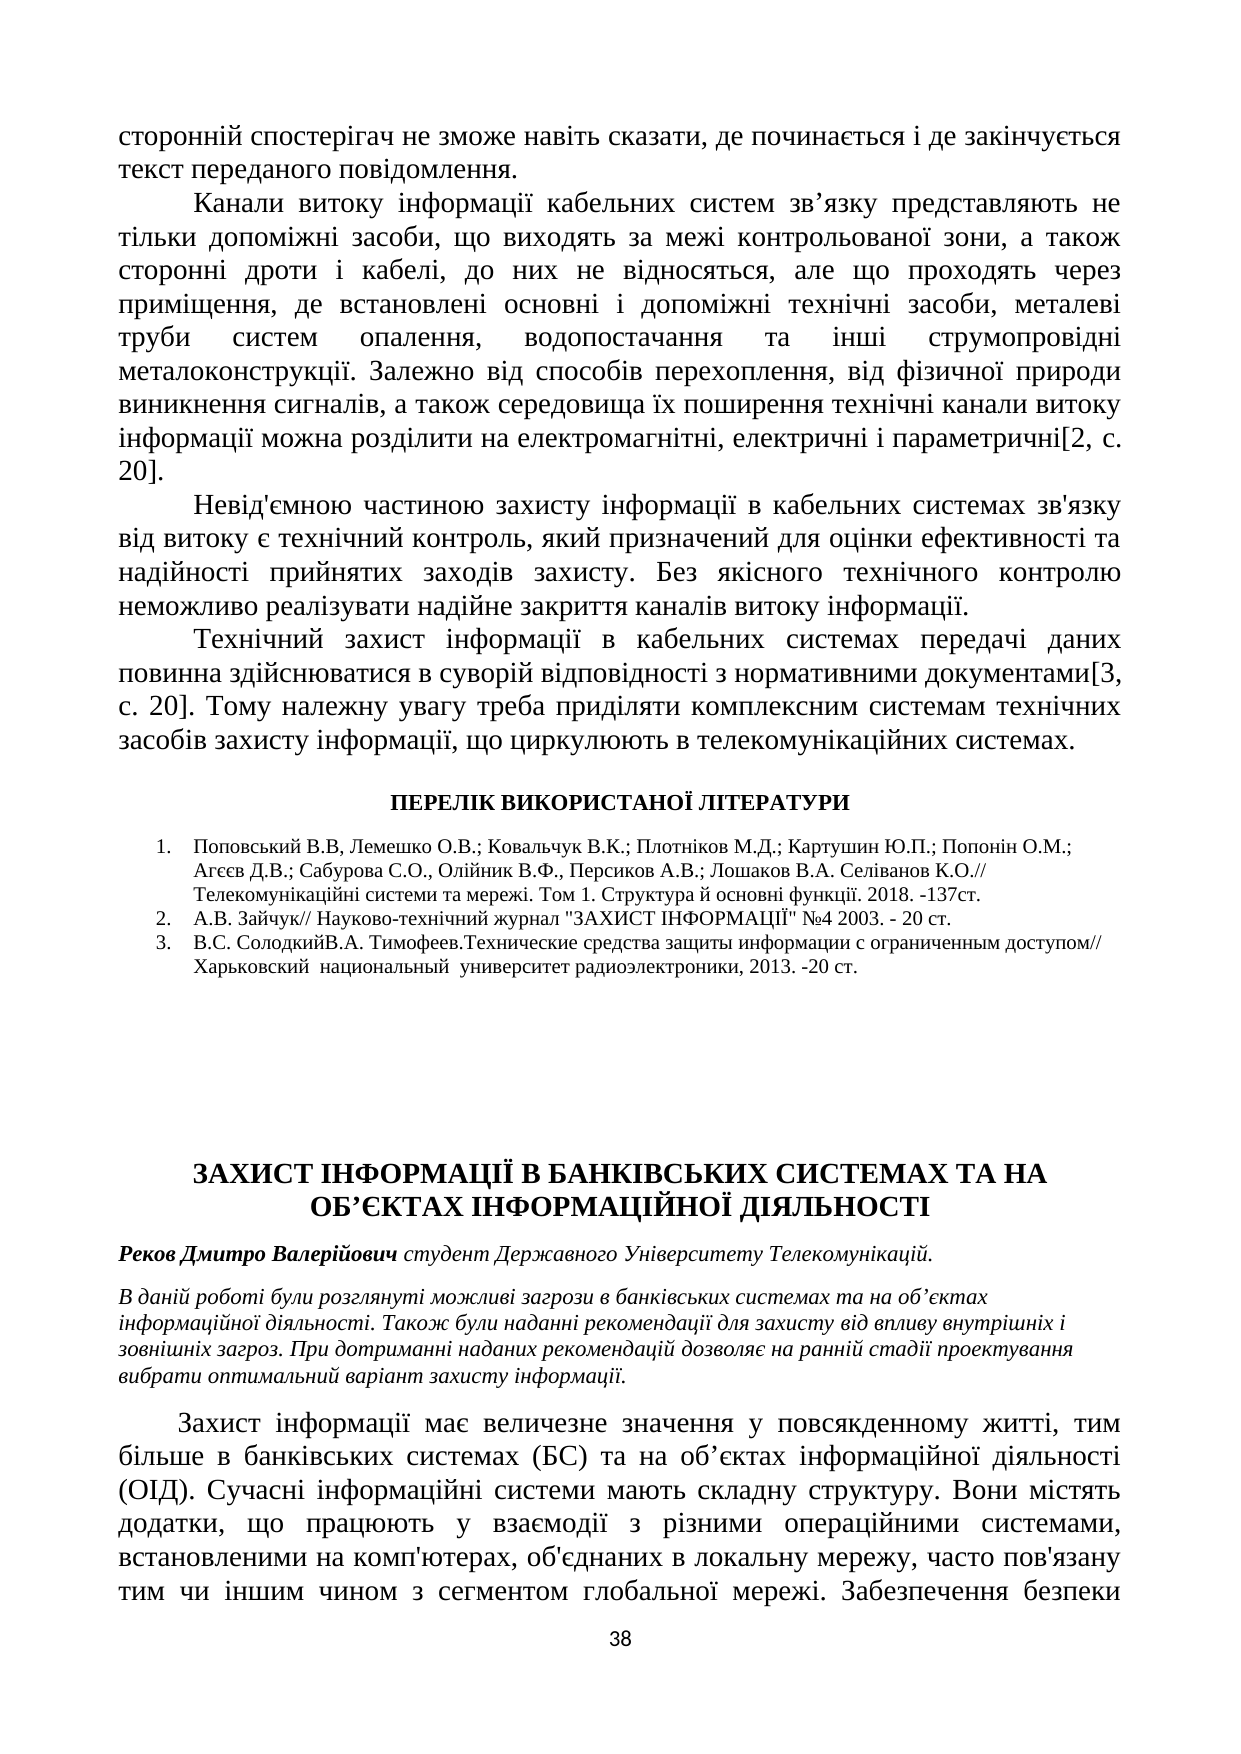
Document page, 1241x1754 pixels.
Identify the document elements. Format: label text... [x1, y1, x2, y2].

list Поповський В.В, Лемешко О.В.; Ковальчук В.К.; Плотніков М.Д.; Картушин Ю.П.; Попонін О.М.; Агєєв Д.В.; Сабурова С.О., Олійник В.Ф., Персиков А.В.; Лошаков В.А. Селіванов К.О.// Телекомунікаційні системи та мережі. Том 1. Структура й основні функції. 2018. -137ст. [156, 833, 1122, 906]
text Невід'ємною частиною захисту інформації в кабельних системах зв'язку від витоку є технічний контроль, який призначений для оцінки ефективності та надійності прийнятих заходів захисту. Без якісного технічного контролю неможливо реалізувати надійне закриття каналів витоку інформації. [118, 487, 1122, 621]
list В.С. СолодкийВ.А. Тимофеев.Технические средства защиты информации с ограниченным доступом// Харьковский национальный университет радиоэлектроники, 2013. -20 ст. [156, 930, 1122, 978]
text ЗАХИСТ ІНФОРМАЦІЇ В БАНКІВСЬКИХ СИСТЕМАХ ТА НА ОБ’ЄКТАХ ІНФОРМАЦІЙНОЇ ДІЯЛЬНОСТІ [118, 1156, 1122, 1223]
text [118, 1405, 1122, 1606]
text Реков Дмитро Валерійович студент Державного Університету Телекомунікацій. [118, 1240, 1122, 1266]
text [118, 118, 1122, 185]
text Канали витоку інформації кабельних систем зв’язку представляють не тільки допоміжні засоби, що виходять за межі контрольованої зони, а також сторонні дроти і кабелі, до них не відносяться, але що проходять через приміщення, де встановлені основні і допоміжні технічні засоби, металеві труби систем опалення, водопостачання та інші струмопровідні металоконструкції. Залежно від способів перехоплення, від фізичної природи виникнення сигналів, а також середовища їх поширення технічні канали витоку інформації можна розділити на електромагнітні, електричні і параметричні[2, c. 20]. [118, 185, 1122, 487]
text Технічний захист інформації в кабельних системах передачі даних повинна здійснюватися в суворій відповідності з нормативними документами[3, c. 20]. Тому належну увагу треба приділяти комплексним системам технічних засобів захисту інформації, що циркулюють в телекомунікаційних системах. [118, 621, 1122, 755]
text В даній роботі були розглянуті можливі загрози в банківських системах та на об’єктах інформаційної діяльності. Також були наданні рекомендації для захисту від впливу внутрішніх і зовнішніх загроз. При дотриманні наданих рекомендацій дозволяє на ранній стадії проектування вибрати оптимальний варіант захисту інформації. [118, 1283, 1122, 1388]
text ПЕРЕЛІК ВИКОРИСТАНОЇ ЛІТЕРАТУРИ [118, 789, 1122, 815]
list A.B. Зайчук// Науково-технічний журнал "ЗАХИСТ ІНФОРМАЦІЇ" №4 2003. - 20 ст. [156, 906, 1122, 930]
